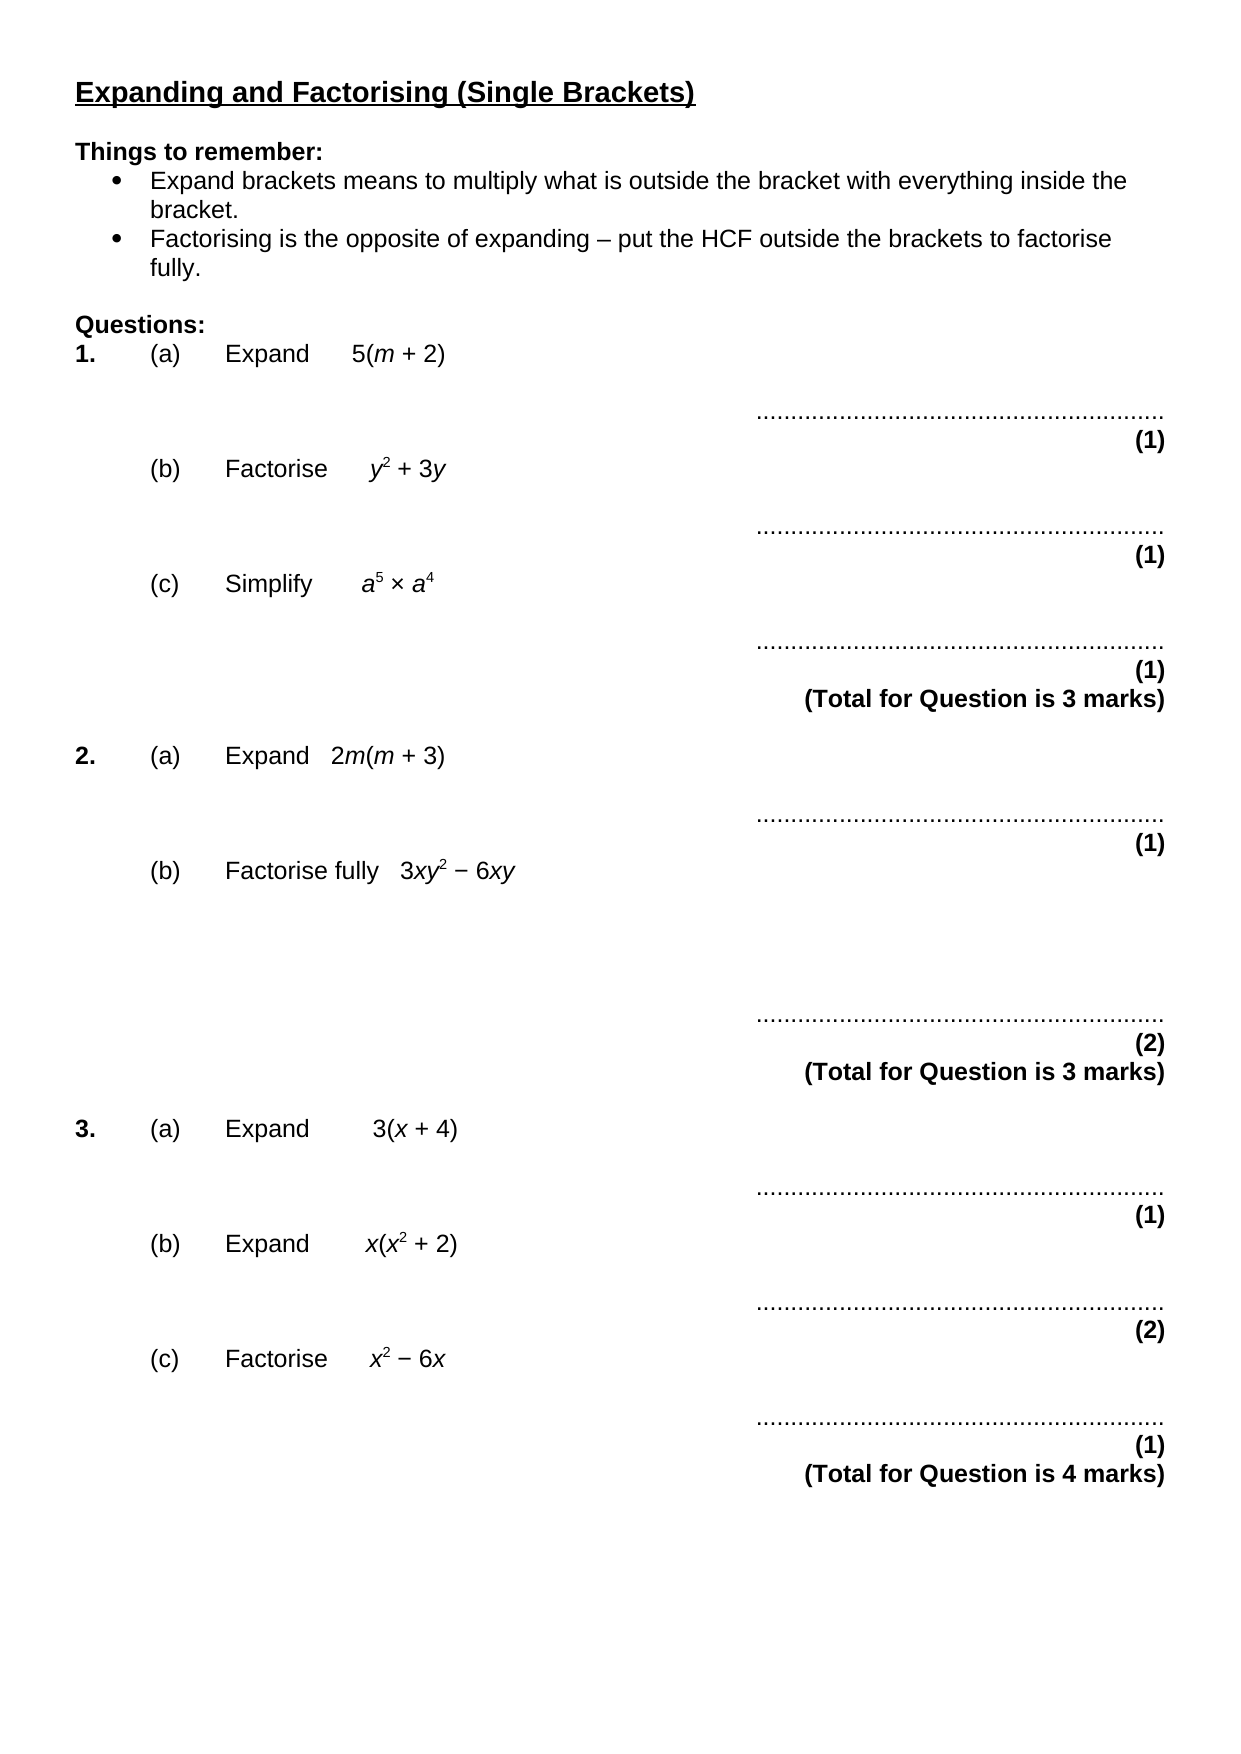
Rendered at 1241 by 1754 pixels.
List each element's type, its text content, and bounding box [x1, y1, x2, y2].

text (Total for Question is 3 marks) [75, 684, 1165, 712]
text (b) Factorise fully 3xy2 − 6xy [75, 856, 1165, 885]
text ........................................................... [75, 799, 1165, 827]
text ........................................................... [75, 1172, 1165, 1201]
text (2) [75, 1028, 1165, 1057]
text (Total for Question is 3 marks) [75, 1057, 1165, 1086]
text Things to remember: [75, 137, 1165, 166]
text (b) Factorise y2 + 3y [75, 454, 1165, 482]
text ........................................................... [75, 999, 1165, 1028]
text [75, 1402, 1165, 1431]
text Expanding and Factorising (Single Brackets) [75, 75, 1165, 108]
text (1) [75, 655, 1165, 684]
text 1. (a) Expand 5(m + 2) [75, 339, 1165, 367]
text ........................................................... [75, 396, 1165, 425]
text ........................................................... [75, 626, 1165, 655]
text (c) Factorise x2 − 6x [75, 1344, 1165, 1373]
list Factorising is the opposite of expanding – put the HCF outside the brackets to factorise fully. [112, 224, 1165, 281]
text Questions: [75, 310, 1165, 339]
text (Total for Question is 4 marks) [75, 1459, 1165, 1488]
text ........................................................... [75, 511, 1165, 540]
list Expand brackets means to multiply what is outside the bracket with everything inside the bracket. [112, 166, 1165, 224]
text (1) [75, 1431, 1165, 1459]
text (1) [75, 425, 1165, 454]
text (1) [75, 540, 1165, 569]
text (1) [75, 827, 1165, 856]
text (1) [75, 1201, 1165, 1229]
text (b) Expand x(x2 + 2) [75, 1229, 1165, 1258]
text 2. (a) Expand 2m(m + 3) [75, 741, 1165, 770]
text (c) Simplify a5 × a4 [75, 569, 1165, 597]
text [75, 1287, 1165, 1316]
text 3. (a) Expand 3(x + 4) [75, 1114, 1165, 1143]
text (2) [75, 1316, 1165, 1344]
